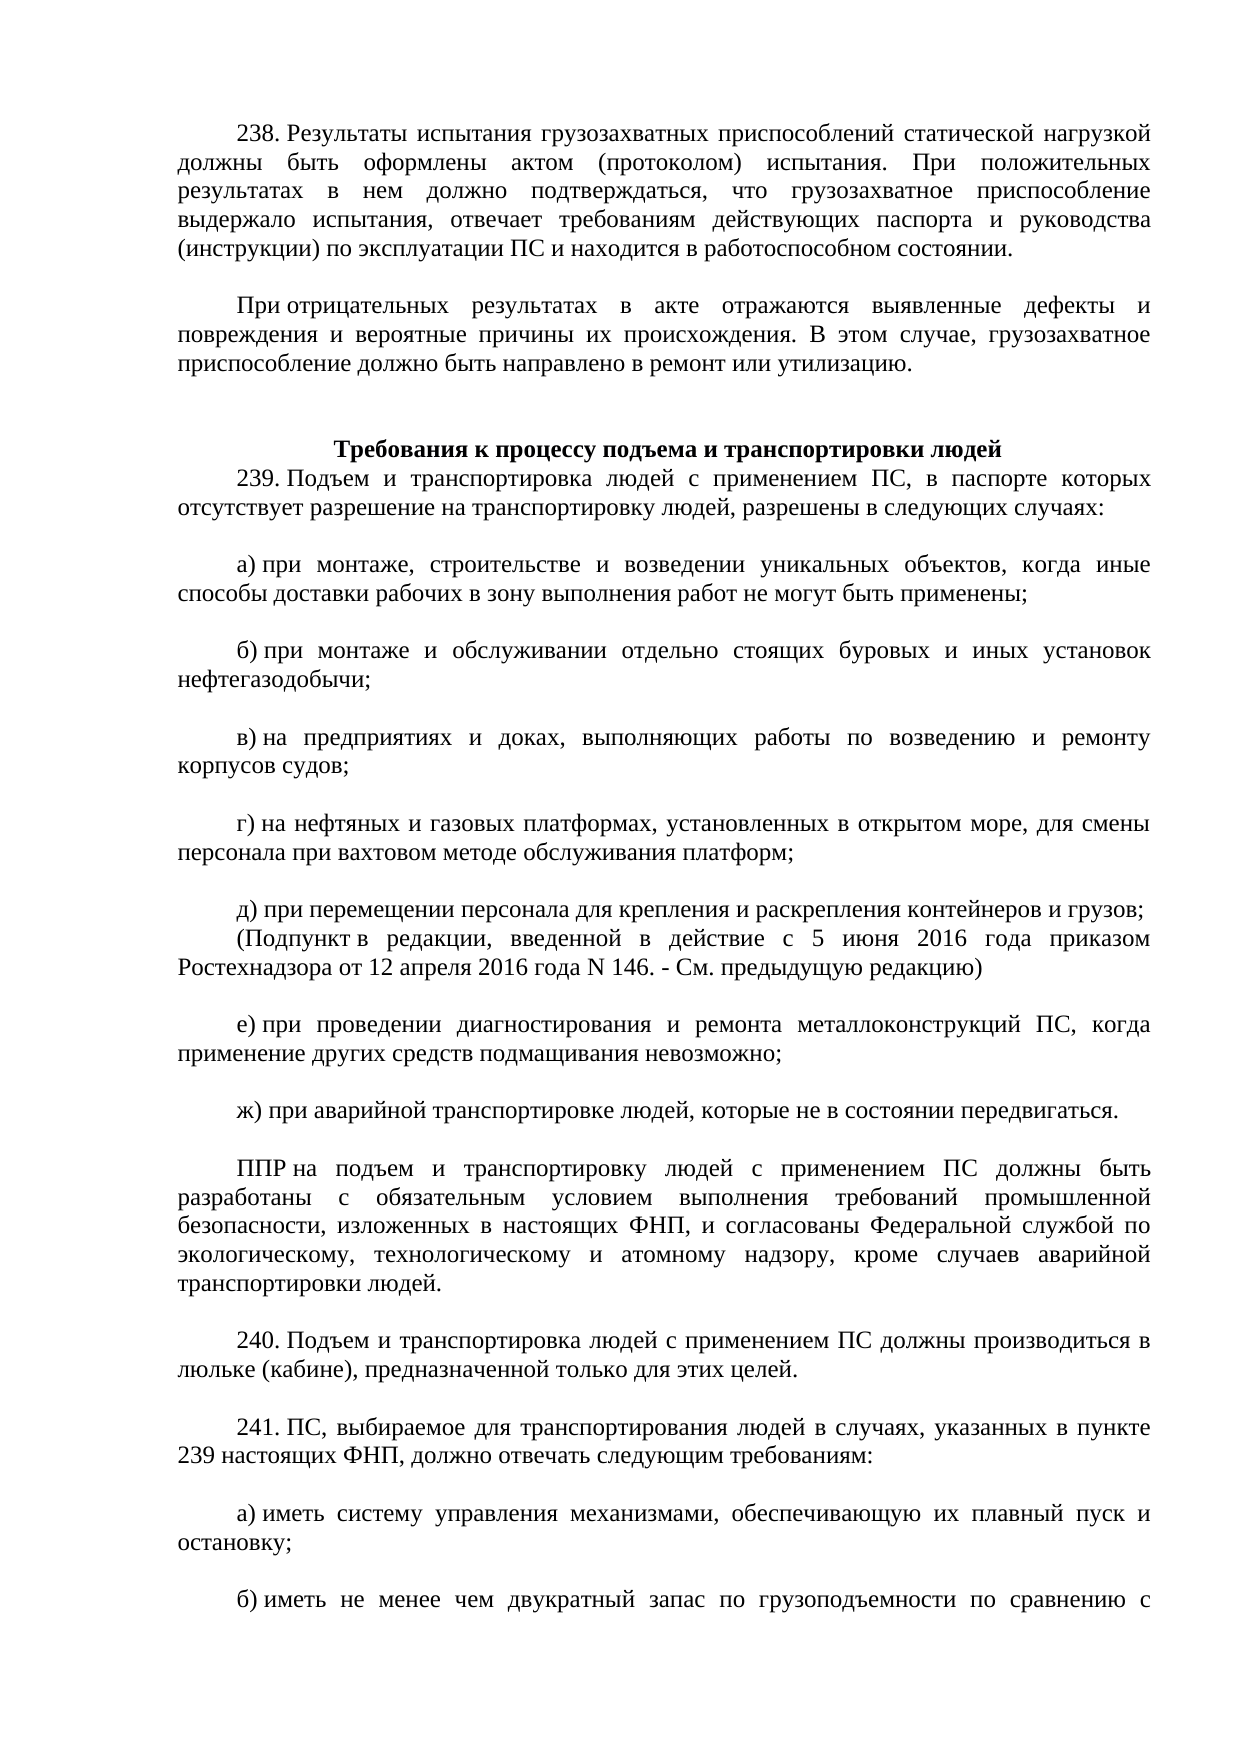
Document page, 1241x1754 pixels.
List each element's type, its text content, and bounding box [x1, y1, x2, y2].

text д) при перемещении персонала для крепления и раскрепления контейнеров и грузов; [177, 894, 1152, 923]
text в) на предприятиях и доках, выполняющих работы по возведению и ремонту корпусов судов; [177, 722, 1152, 779]
text а) при монтаже, строительстве и возведении уникальных объектов, когда иные способы доставки рабочих в зону выполнения работ не могут быть применены; [177, 549, 1152, 607]
text б) при монтаже и обслуживании отдельно стоящих буровых и иных установок нефтегазодобычи; [177, 636, 1152, 693]
text 241. ПС, выбираемое для транспортирования людей в случаях, указанных в пункте 239 настоящих ФНП, должно отвечать следующим требованиям: [177, 1412, 1152, 1469]
text 240. Подъем и транспортировка людей с применением ПС должны производиться в люльке (кабине), предназначенной только для этих целей. [177, 1326, 1152, 1383]
text е) при проведении диагностирования и ремонта металлоконструкций ПС, когда применение других средств подмащивания невозможно; [177, 1009, 1152, 1067]
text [177, 1584, 1152, 1613]
text Требования к процессу подъема и транспортировки людей [177, 434, 1152, 463]
text ж) при аварийной транспортировке людей, которые не в состоянии передвигаться. [177, 1096, 1152, 1124]
text 239. Подъем и транспортировка людей с применением ПС, в паспорте которых отсутствует разрешение на транспортировку людей, разрешены в следующих случаях: [177, 463, 1152, 521]
text (Подпункт в редакции, введенной в действие с 5 июня 2016 года приказом Ростехнадзора от 12 апреля 2016 года N 146. - См. предыдущую редакцию) [177, 923, 1152, 981]
text а) иметь систему управления механизмами, обеспечивающую их плавный пуск и остановку; [177, 1498, 1152, 1556]
text г) на нефтяных и газовых платформах, установленных в открытом море, для смены персонала при вахтовом методе обслуживания платформ; [177, 808, 1152, 866]
text 238. Результаты испытания грузозахватных приспособлений статической нагрузкой должны быть оформлены актом (протоколом) испытания. При положительных результатах в нем должно подтверждаться, что грузозахватное приспособление выдержало испытания, отвечает требованиям действующих паспорта и руководства (инструкции) по эксплуатации ПС и находится в работоспособном состоянии. [177, 118, 1152, 262]
text При отрицательных результатах в акте отражаются выявленные дефекты и повреждения и вероятные причины их происхождения. В этом случае, грузозахватное приспособление должно быть направлено в ремонт или утилизацию. [177, 291, 1152, 377]
text ППР на подъем и транспортировку людей с применением ПС должны быть разработаны с обязательным условием выполнения требований промышленной безопасности, изложенных в настоящих ФНП, и согласованы Федеральной службой по экологическому, технологическому и атомному надзору, кроме случаев аварийной транспортировки людей. [177, 1153, 1152, 1297]
